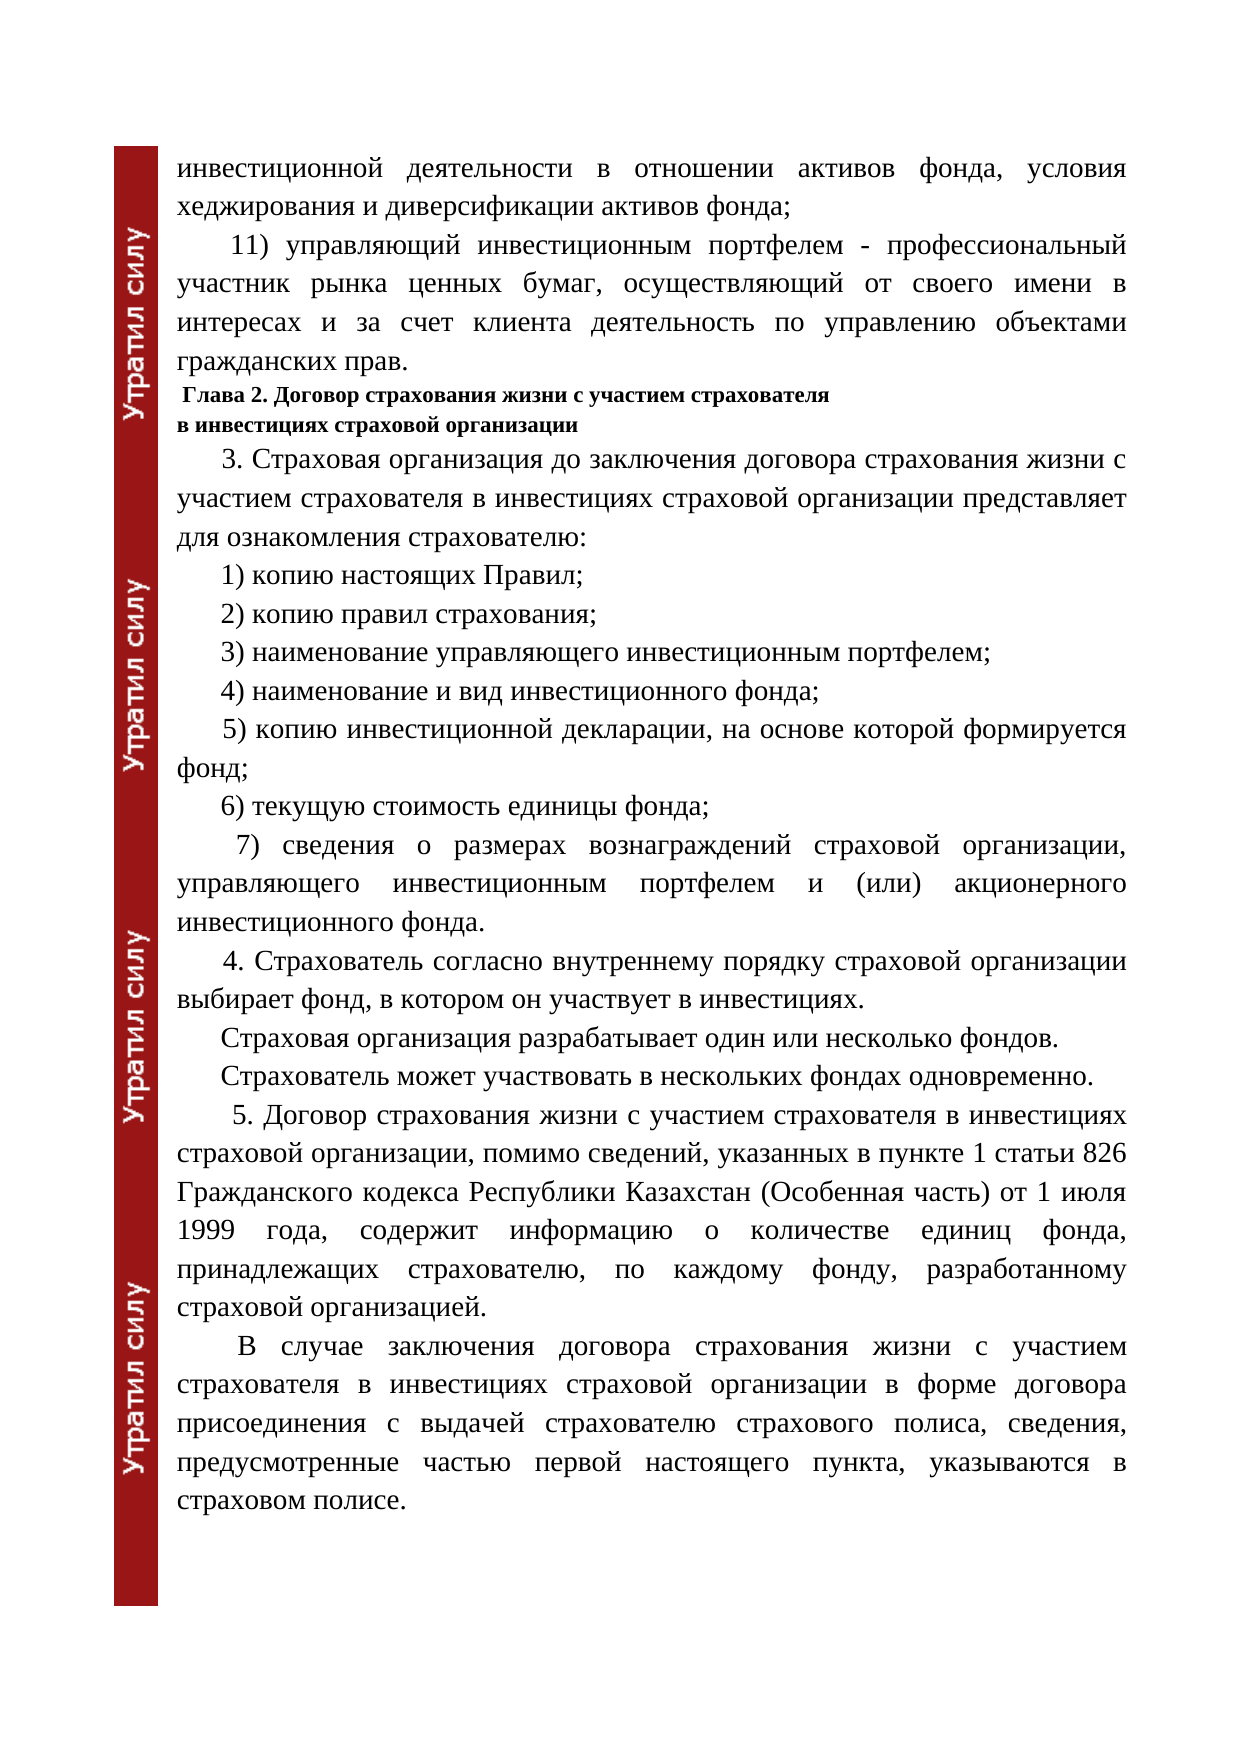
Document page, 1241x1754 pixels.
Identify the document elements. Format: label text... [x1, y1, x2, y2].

picture [114, 1092, 158, 1097]
picture [114, 376, 158, 381]
picture [114, 146, 158, 150]
picture [114, 783, 158, 788]
text Страховая организация разрабатывает один или несколько фондов. [112, 1020, 1128, 1053]
text 5) копию инвестиционной декларации, на основе которой формируется фонд; [112, 711, 1128, 783]
text 4. Страхователь согласно внутреннему порядку страховой организации выбирает фонд, в котором он участвует в инвестициях. [112, 943, 1128, 1015]
picture [114, 1053, 158, 1058]
text Страхователь может участвовать в нескольких фондах одновременно. [112, 1058, 1128, 1092]
picture [114, 591, 158, 596]
text 1) копию настоящих Правил; [112, 557, 1128, 591]
text 3) наименование управляющего инвестиционным портфелем; [112, 634, 1128, 668]
picture [114, 552, 158, 557]
text 7) сведения о размерах вознаграждений страховой организации, управляющего инвестиционным портфелем и (или) акционерного инвестиционного фонда. [112, 827, 1128, 938]
text 3. Страховая организация до заключения договора страхования жизни с участием страхователя в инвестициях страховой организации представляет для ознакомления страхователю: [112, 442, 1128, 552]
text 4) наименование и вид инвестиционного фонда; [112, 673, 1128, 706]
text 11) управляющий инвестиционным портфелем - профессиональный участник рынка ценных бумаг, осуществляющий от своего имени в интересах и за счет клиента деятельность по управлению объектами гражданских прав. [112, 227, 1128, 376]
text 6) текущую стоимость единицы фонда; [112, 788, 1128, 822]
picture [114, 629, 158, 634]
picture [114, 938, 158, 943]
picture [114, 668, 158, 673]
text Глава 2. Договор страхования жизни с участием страхователя в инвестициях страховой организации [112, 381, 1128, 438]
text В случае заключения договора страхования жизни с участием страхователя в инвестициях страховой организации в форме договора присоединения с выдачей страхователю страхового полиса, сведения, предусмотренные частью первой настоящего пункта, указываются в страховом полисе. [112, 1328, 1128, 1516]
text 5. Договор страхования жизни с участием страхователя в инвестициях страховой организации, помимо сведений, указанных в пункте 1 статьи 826 Гражданского кодекса Республики Казахстан (Особенная часть) от 1 июля 1999 года, содержит информацию о количестве единиц фонда, принадлежащих страхователю, по каждому фонду, разработанному страховой организацией. [112, 1097, 1128, 1323]
text 2) копию правил страхования; [112, 596, 1128, 629]
picture [114, 222, 158, 227]
picture [114, 822, 158, 827]
picture [114, 438, 158, 442]
picture [114, 1015, 158, 1020]
picture [114, 1516, 158, 1606]
picture [114, 706, 158, 711]
picture [114, 1323, 158, 1328]
